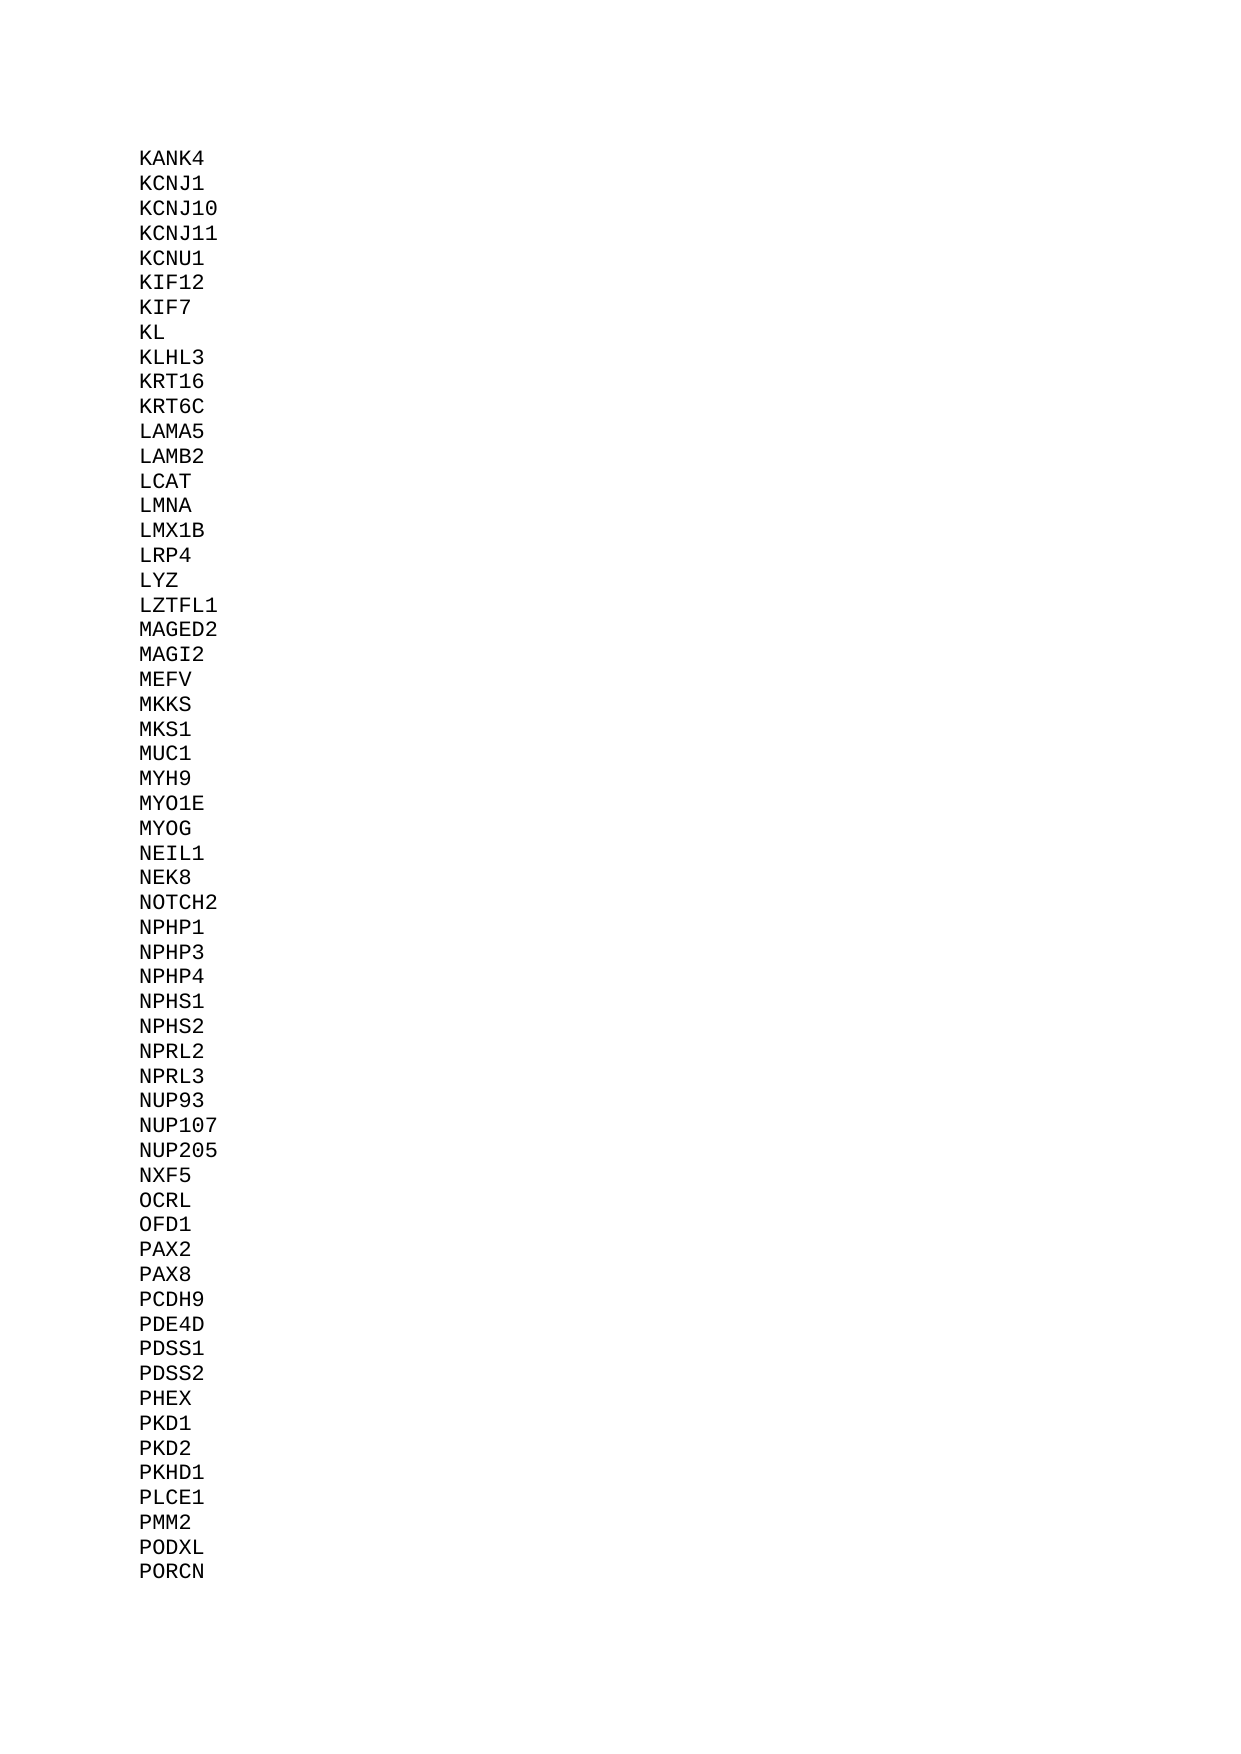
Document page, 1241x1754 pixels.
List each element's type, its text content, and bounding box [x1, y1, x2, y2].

text MAGED2 [139, 619, 1101, 643]
text NPHP3 [139, 941, 1101, 966]
text NPHP4 [139, 966, 1101, 991]
text PAX2 [139, 1238, 1101, 1263]
text PAX8 [139, 1263, 1101, 1288]
text KLHL3 [139, 346, 1101, 371]
text PMM2 [139, 1511, 1101, 1536]
text KCNJ1 [139, 172, 1101, 197]
text NEK8 [139, 867, 1101, 891]
text PORCN [139, 1561, 1101, 1586]
text LAMB2 [139, 445, 1101, 470]
text NPHS1 [139, 991, 1101, 1015]
text KCNJ11 [139, 222, 1101, 247]
text MYO1E [139, 792, 1101, 817]
text LYZ [139, 569, 1101, 594]
text PODXL [139, 1536, 1101, 1561]
text KIF7 [139, 296, 1101, 321]
text LMNA [139, 495, 1101, 519]
text NPHP1 [139, 916, 1101, 941]
text PDSS1 [139, 1338, 1101, 1362]
text MYOG [139, 817, 1101, 842]
text OFD1 [139, 1214, 1101, 1238]
text NPRL3 [139, 1065, 1101, 1090]
text PKD2 [139, 1437, 1101, 1462]
text LZTFL1 [139, 594, 1101, 619]
text PLCE1 [139, 1486, 1101, 1511]
text NXF5 [139, 1164, 1101, 1189]
text PHEX [139, 1387, 1101, 1412]
text MUC1 [139, 743, 1101, 767]
text NUP93 [139, 1090, 1101, 1114]
text LCAT [139, 470, 1101, 495]
text NOTCH2 [139, 891, 1101, 916]
text LRP4 [139, 544, 1101, 569]
text NPHS2 [139, 1015, 1101, 1040]
text KRT16 [139, 371, 1101, 396]
text PDSS2 [139, 1362, 1101, 1387]
text MAGI2 [139, 643, 1101, 668]
text NUP107 [139, 1114, 1101, 1139]
text PKHD1 [139, 1462, 1101, 1486]
text KL [139, 321, 1101, 346]
text MKS1 [139, 718, 1101, 743]
text PKD1 [139, 1412, 1101, 1437]
text KCNJ10 [139, 197, 1101, 222]
text KCNU1 [139, 247, 1101, 272]
text NPRL2 [139, 1040, 1101, 1065]
text KRT6C [139, 396, 1101, 420]
text KIF12 [139, 272, 1101, 296]
text LAMA5 [139, 420, 1101, 445]
text PCDH9 [139, 1288, 1101, 1313]
text NEIL1 [139, 842, 1101, 867]
text MKKS [139, 693, 1101, 718]
text MYH9 [139, 767, 1101, 792]
text PDE4D [139, 1313, 1101, 1338]
text MEFV [139, 668, 1101, 693]
text LMX1B [139, 519, 1101, 544]
text OCRL [139, 1189, 1101, 1214]
text KANK4 [139, 148, 1101, 172]
text NUP205 [139, 1139, 1101, 1164]
